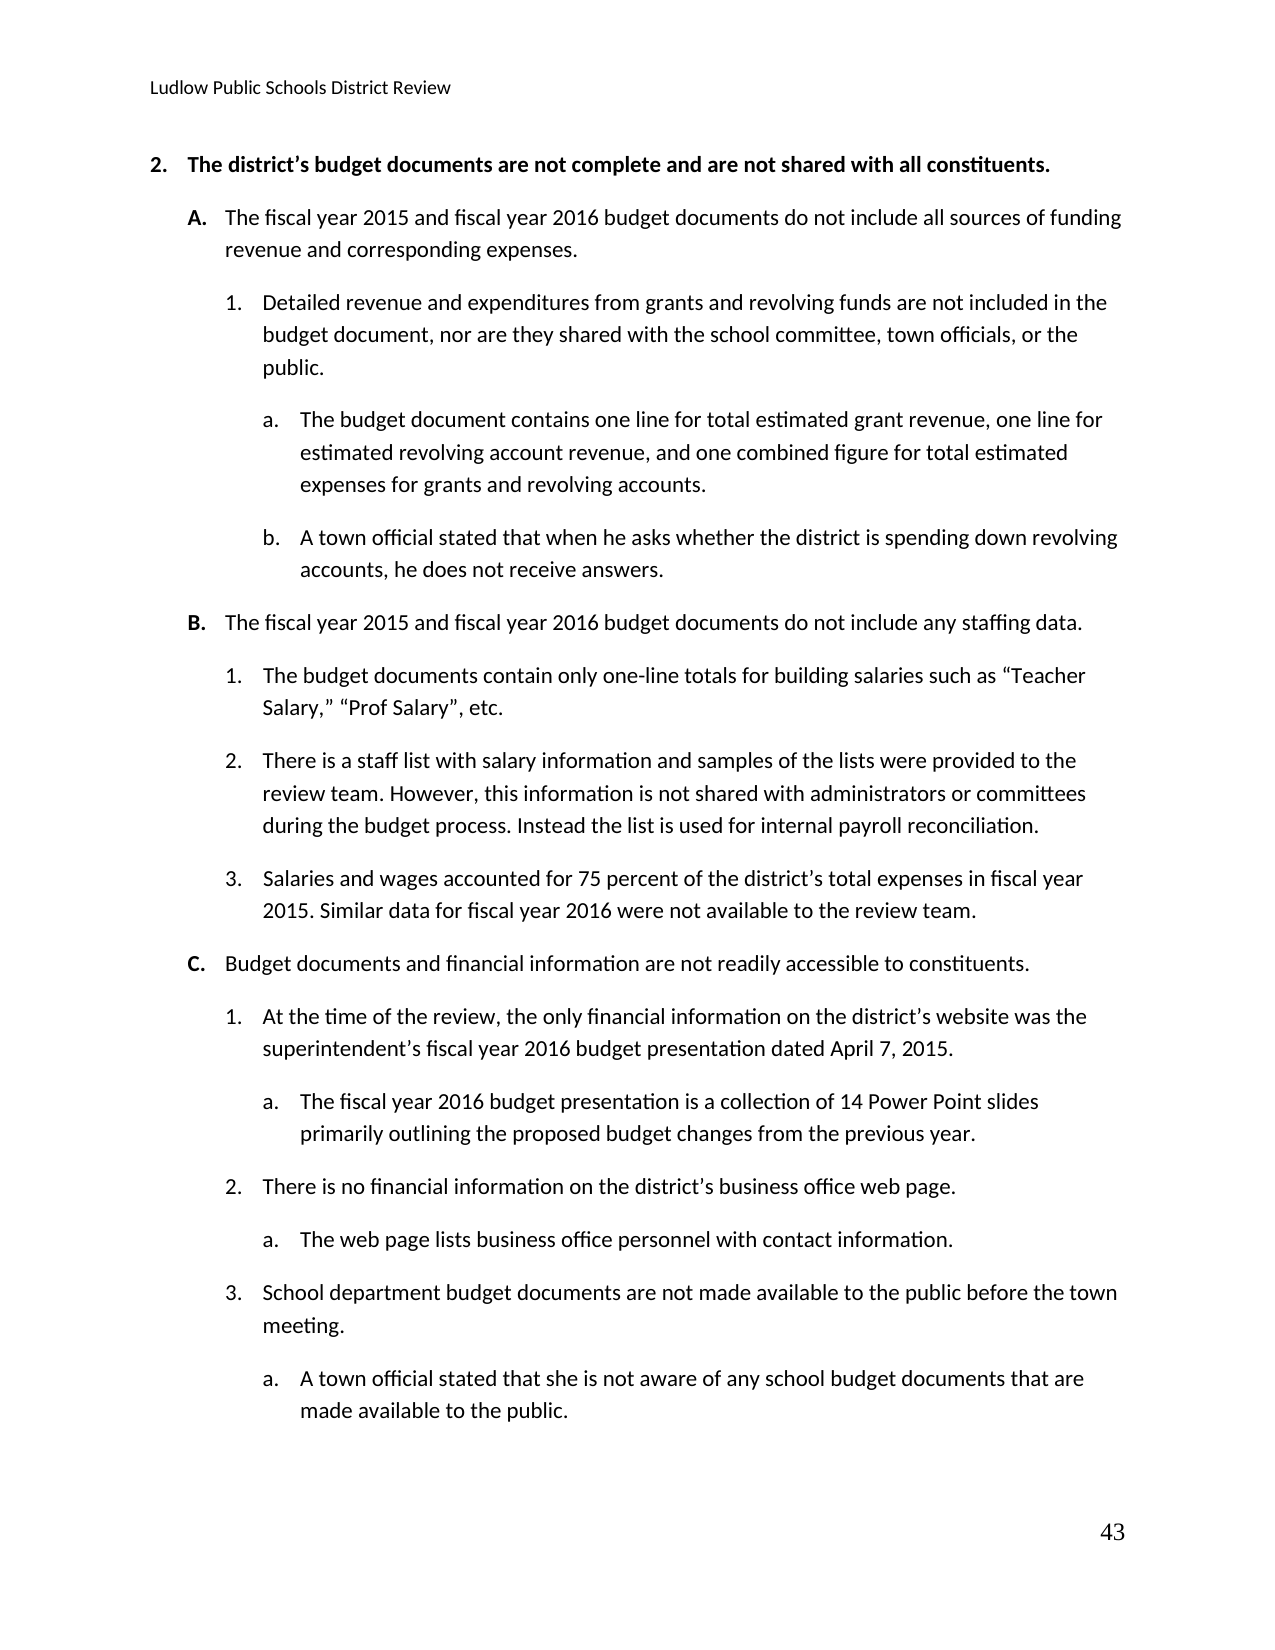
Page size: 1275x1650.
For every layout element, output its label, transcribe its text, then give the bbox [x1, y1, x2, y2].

list Detailed revenue and expenditures from grants and revolving funds are not included in the budget document, nor are they shared with the school committee, town officials, or the public. [225, 288, 1125, 381]
text a. The web page lists business office personnel with contact information. [262, 1226, 1125, 1253]
list The fiscal year 2015 and fiscal year 2016 budget documents do not include all sources of funding revenue and corresponding expenses. [187, 203, 1125, 263]
text 3. Salaries and wages accounted for 75 percent of the district’s total expenses in fiscal year 2015. Similar data for fiscal year 2016 were not available to the review team. [225, 864, 1125, 924]
list At the time of the review, the only financial information on the district’s website was the superintendent’s fiscal year 2016 budget presentation dated April 7, 2015. [225, 1002, 1125, 1062]
text 2. There is a staff list with salary information and samples of the lists were provided to the review team. However, this information is not shared with administrators or committees during the budget process. Instead the list is used for internal payroll reconciliation. [150, 746, 1125, 839]
text 1. The budget documents contain only one-line totals for building salaries such as “Teacher Salary,” “Prof Salary”, etc. [150, 661, 1125, 721]
text 2. The district’s budget documents are not complete and are not shared with all constituents. [150, 150, 1125, 178]
list There is no financial information on the district’s business office web page. [225, 1172, 1125, 1201]
list Budget documents and financial information are not readily accessible to constituents. [187, 949, 1125, 977]
list The budget document contains one line for total estimated grant revenue, one line for estimated revolving account revenue, and one combined figure for total estimated expenses for grants and revolving accounts. [262, 406, 1125, 498]
list The fiscal year 2015 and fiscal year 2016 budget documents do not include any staffing data. [187, 608, 1125, 636]
text a. A town official stated that she is not aware of any school budget documents that are made available to the public. [262, 1364, 1125, 1424]
list The fiscal year 2016 budget presentation is a collection of 14 Power Point slides primarily outlining the proposed budget changes from the previous year. [262, 1087, 1125, 1147]
list School department budget documents are not made available to the public before the town meeting. [225, 1278, 1125, 1339]
list A town official stated that when he asks whether the district is spending down revolving accounts, he does not receive answers. [262, 523, 1125, 583]
